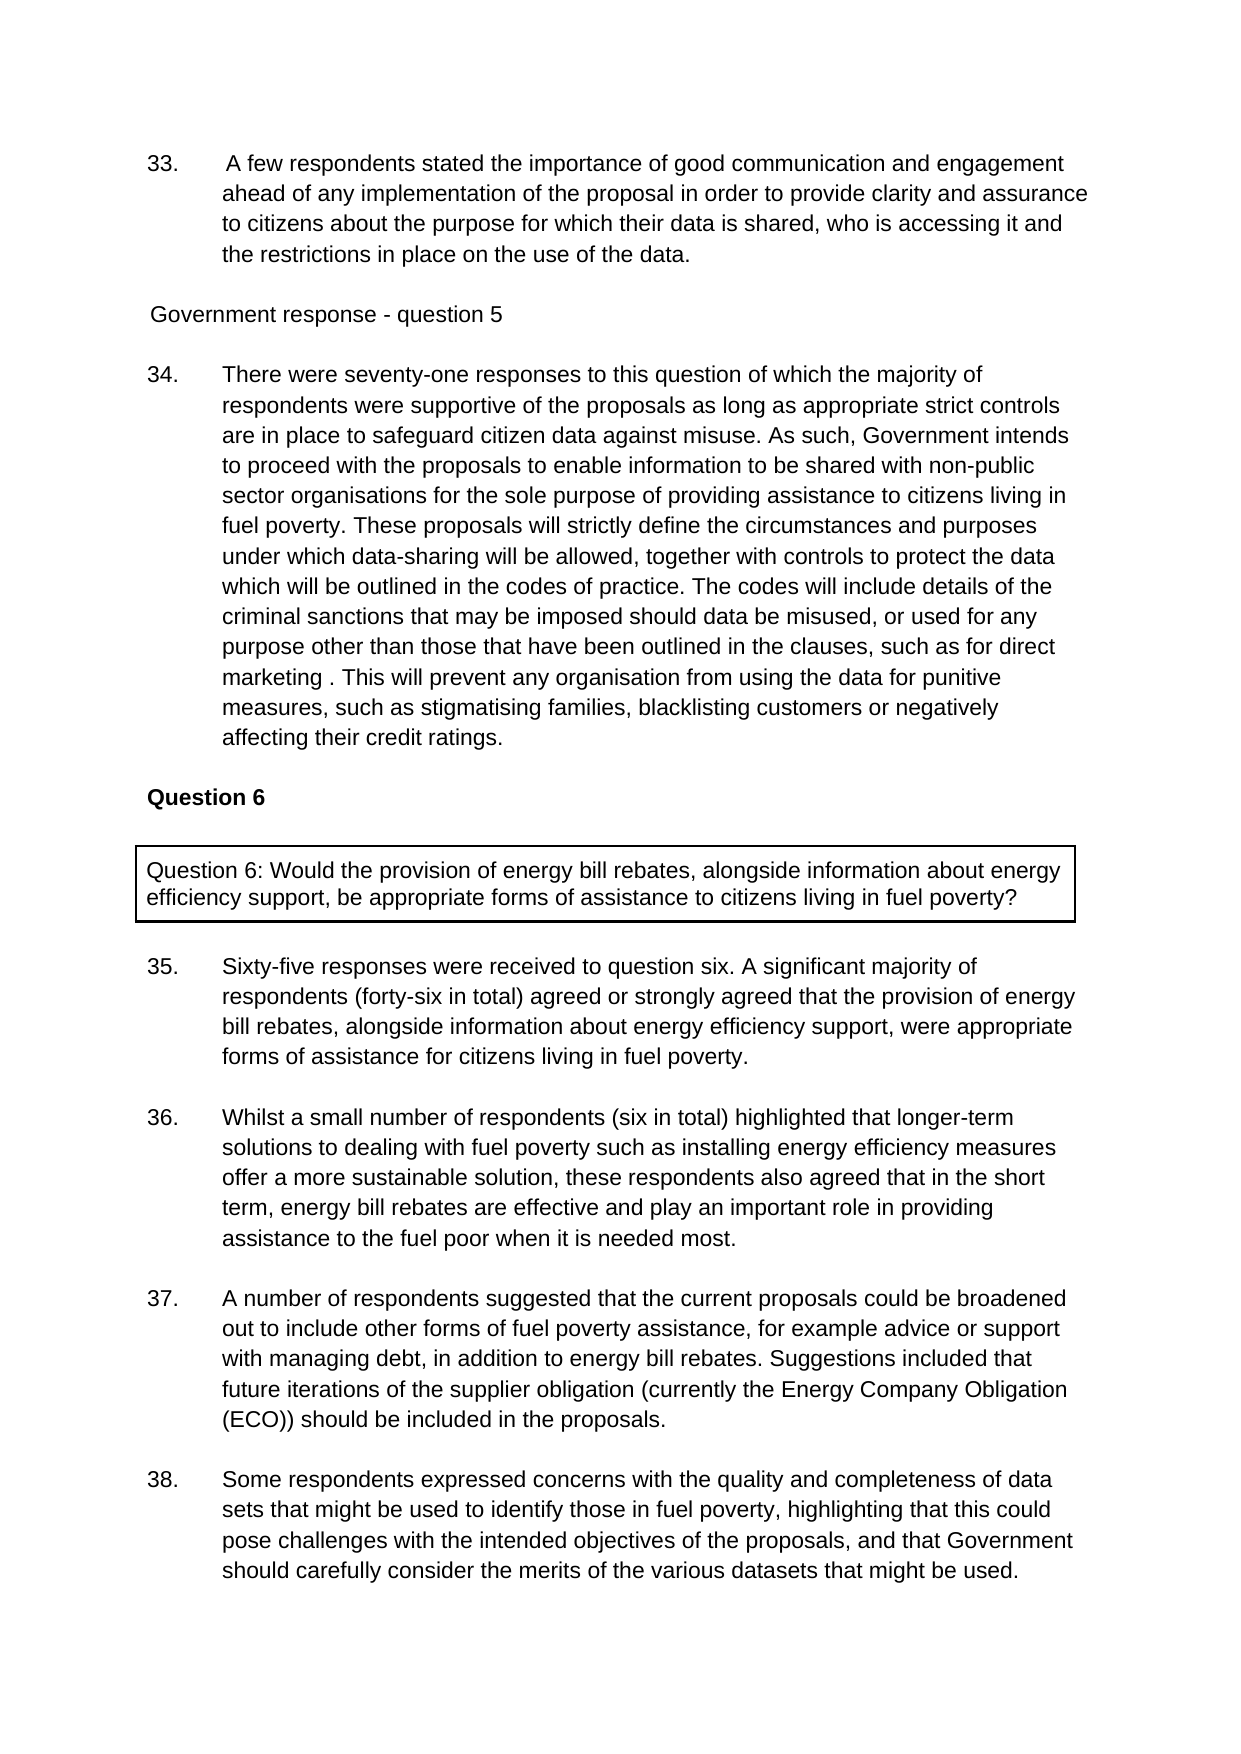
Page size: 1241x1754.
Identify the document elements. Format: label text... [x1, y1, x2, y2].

text 35. Sixty-five responses were received to question six. A significant majority of respondents (forty-six in total) agreed or strongly agreed that the provision of energy bill rebates, alongside information about energy efficiency support, were appropriate forms of assistance for citizens living in fuel poverty. [147, 953, 1090, 1070]
text 36. Whilst a small number of respondents (six in total) highlighted that longer-term solutions to dealing with fuel poverty such as installing energy efficiency measures offer a more sustainable solution, these respondents also agreed that in the short term, energy bill rebates are effective and play an important role in providing assistance to the fuel poor when it is needed most. [147, 1104, 1090, 1251]
text 38. Some respondents expressed concerns with the quality and completeness of data sets that might be used to identify those in fuel poverty, highlighting that this could pose challenges with the intended objectives of the proposals, and that Government should carefully consider the merits of the various datasets that might be used. [147, 1466, 1090, 1583]
table_header Question 6: Would the provision of energy bill rebates, alongside information about energy efficiency support, be appropriate forms of assistance to citizens living in fuel poverty? [137, 847, 1074, 920]
text Government response - question 5 [150, 301, 1090, 327]
text Question 6 [147, 784, 1090, 811]
text 33. A few respondents stated the importance of good communication and engagement ahead of any implementation of the proposal in order to provide clarity and assurance to citizens about the purpose for which their data is shared, who is accessing it and the restrictions in place on the use of the data. [147, 150, 1090, 267]
text 34. There were seventy-one responses to this question of which the majority of respondents were supportive of the proposals as long as appropriate strict controls are in place to safeguard citizen data against misuse. As such, Government intends to proceed with the proposals to enable information to be shared with non-public sector organisations for the sole purpose of providing assistance to citizens living in fuel poverty. These proposals will strictly define the circumstances and purposes under which data-sharing will be allowed, together with controls to protect the data which will be outlined in the codes of practice. The codes will include details of the criminal sanctions that may be imposed should data be misused, or used for any purpose other than those that have been outlined in the clauses, such as for direct marketing . This will prevent any organisation from using the data for punitive measures, such as stigmatising families, blacklisting customers or negatively affecting their credit ratings. [147, 361, 1090, 750]
text 37. A number of respondents suggested that the current proposals could be broadened out to include other forms of fuel poverty assistance, for example advice or support with managing debt, in addition to energy bill rebates. Suggestions included that future iterations of the supplier obligation (currently the Energy Company Obligation (ECO)) should be included in the proposals. [147, 1285, 1090, 1432]
